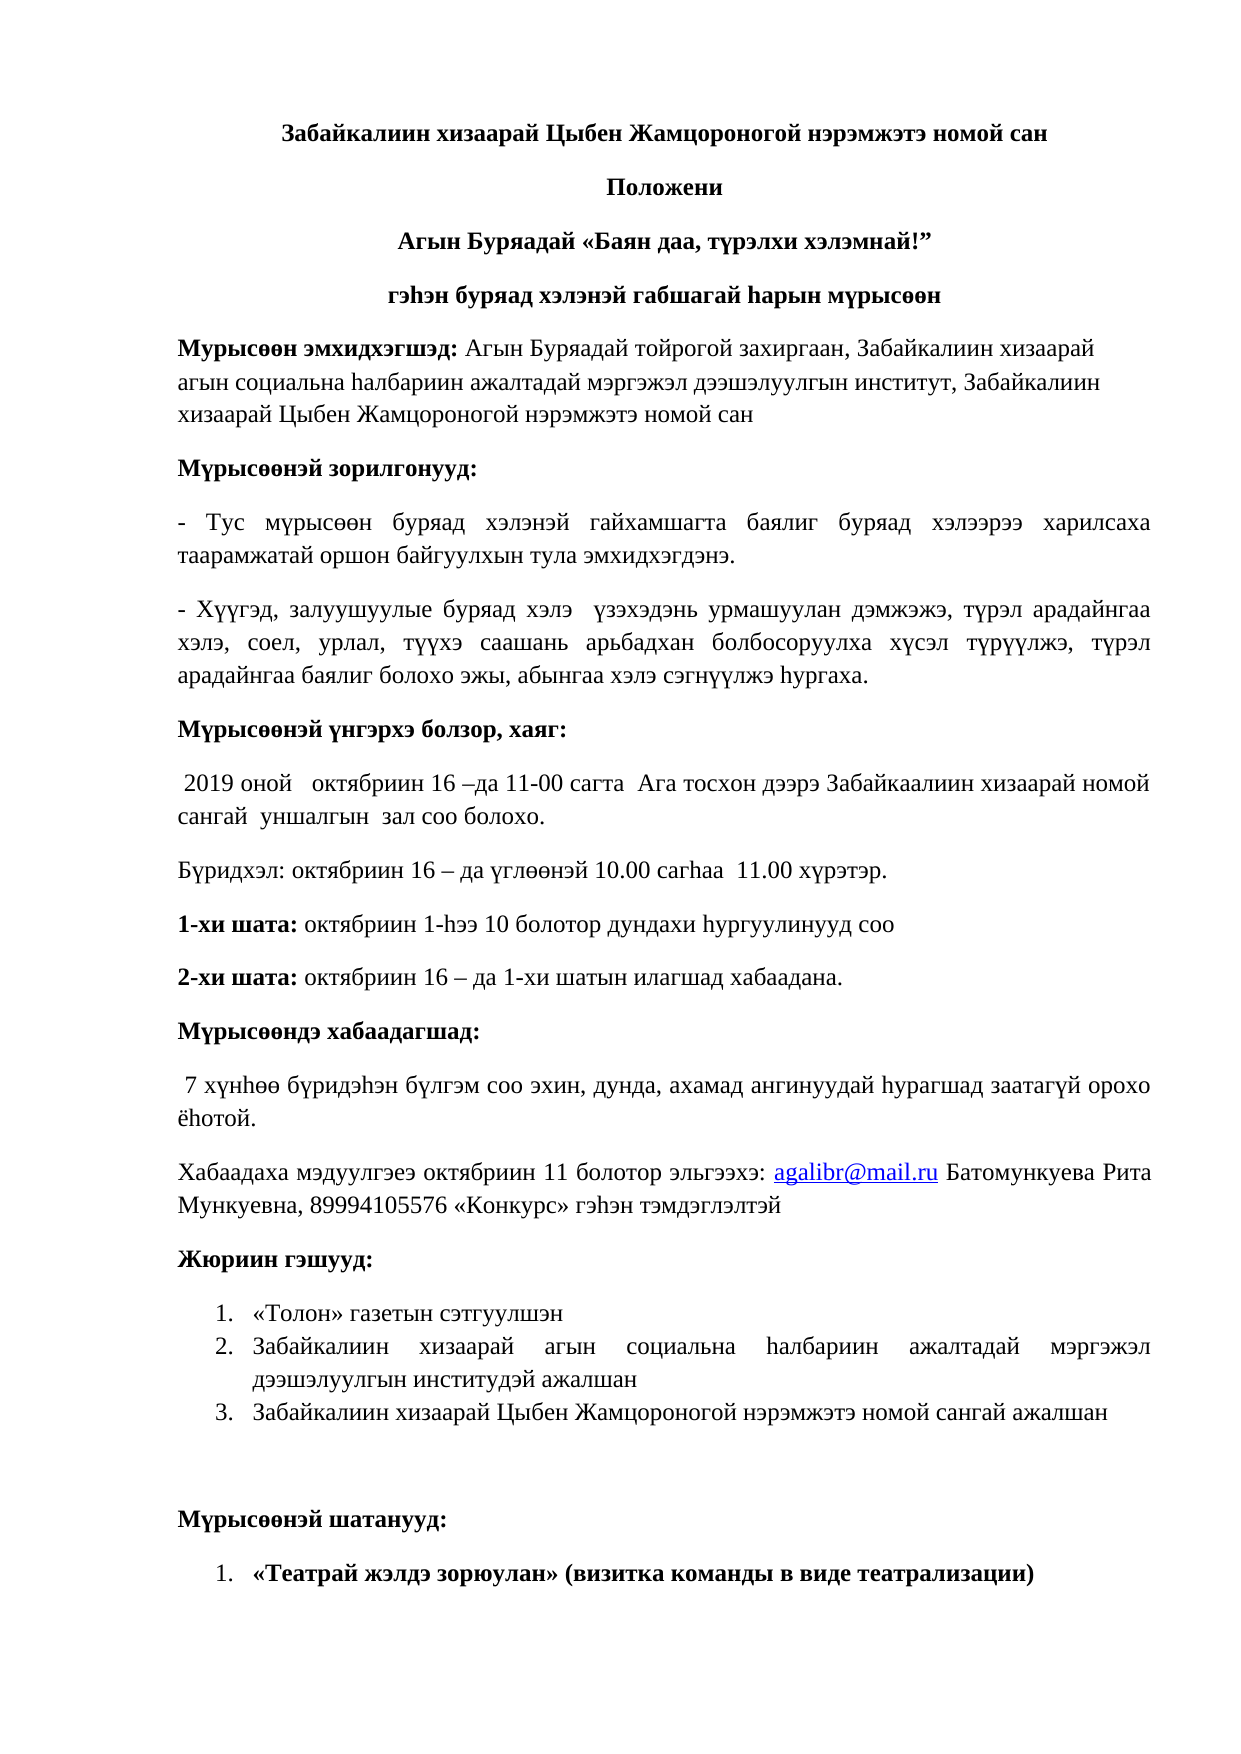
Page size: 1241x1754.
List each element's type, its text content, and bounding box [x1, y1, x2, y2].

text Забайкалиин хизаарай Цыбен Жамцороногой нэрэмжэтэ номой сан [177, 118, 1152, 147]
text 1-хи шата: октябриин 1-hээ 10 болотор дундахи hургуулинууд соо [177, 909, 1152, 937]
text Мүрысөөндэ хабаадагшад: [177, 1016, 1152, 1045]
text 2-хи шата: октябриин 16 – да 1-хи шатын илагшад хабаадана. [177, 962, 1152, 991]
text гэһэн буряад хэлэнэй габшагай һарын мүрысөөн [177, 280, 1152, 308]
list «Театрай жэлдэ зорюулан» (визитка команды в виде театрализации) [215, 1558, 1152, 1587]
list Забайкалиин хизаарай Цыбен Жамцороногой нэрэмжэтэ номой сангай ажалшан [215, 1397, 1152, 1426]
text Агын Буряадай «Баян даа, түрэлхи хэлэмнай!” [177, 226, 1152, 254]
text Жюриин гэшууд: [177, 1244, 1152, 1273]
text 7 хүнһөө бүридэһэн бүлгэм соо эхин, дунда, ахамад ангинуудай һурагшад заатагүй орохо ёһотой. [177, 1070, 1152, 1132]
text Мүрысөөнэй үнгэрхэ болзор, хаяг: [177, 714, 1152, 743]
text Мүрысөөнэй зорилгонууд: [177, 453, 1152, 482]
list Забайкалиин хизаарай агын социальна hалбариин ажалтадай мэргэжэл дээшэлуулгын институдэй ажалшан [215, 1331, 1152, 1393]
text Хабаадаха мэдуулгэеэ октябриин 11 болотор эльгээхэ: аgalibr@mail.ru Батомункуева Рита Мункуевна, 89994105576 «Конкурс» гэhэн тэмдэглэлтэй [177, 1157, 1152, 1219]
text 2019 оной октябриин 16 –да 11-00 сагта Ага тосхон дээрэ Забайкаалиин хизаарай номой сангай уншалгын зал соо болохо. [177, 768, 1152, 830]
text Положени [177, 172, 1152, 201]
list «Толон» газетын сэтгуулшэн [215, 1298, 1152, 1327]
text - Тус мүрысөөн буряад хэлэнэй гайхамшагта баялиг буряад хэлээрээ харилсаха таарамжатай оршон байгуулхын тула эмхидхэгдэнэ. [177, 507, 1152, 569]
text Мүрысөөнэй шатанууд: [177, 1504, 1152, 1533]
text - Хүүгэд, залуушуулые буряад хэлэ үзэхэдэнь урмашуулан дэмжэжэ, түрэл арадайнгаа хэлэ, соел, урлал, түүхэ саашань арьбадхан болбосоруулха хүсэл түрүүлжэ, түрэл арадайнгаа баялиг болохо эжы, абынгаа хэлэ сэгнүүлжэ һургаха. [177, 594, 1152, 689]
text Мурысөөн эмхидхэгшэд: Агын Буряадай тойрогой захиргаан, Забайкалиин хизаарай агын социальна hалбариин ажалтадай мэргэжэл дээшэлуулгын институт, Забайкалиин хизаарай Цыбен Жамцороногой нэрэмжэтэ номой сан [177, 333, 1152, 428]
text Бүридхэл: октябриин 16 – да үглөөнэй 10.00 сагһаа 11.00 хүрэтэр. [177, 855, 1152, 883]
